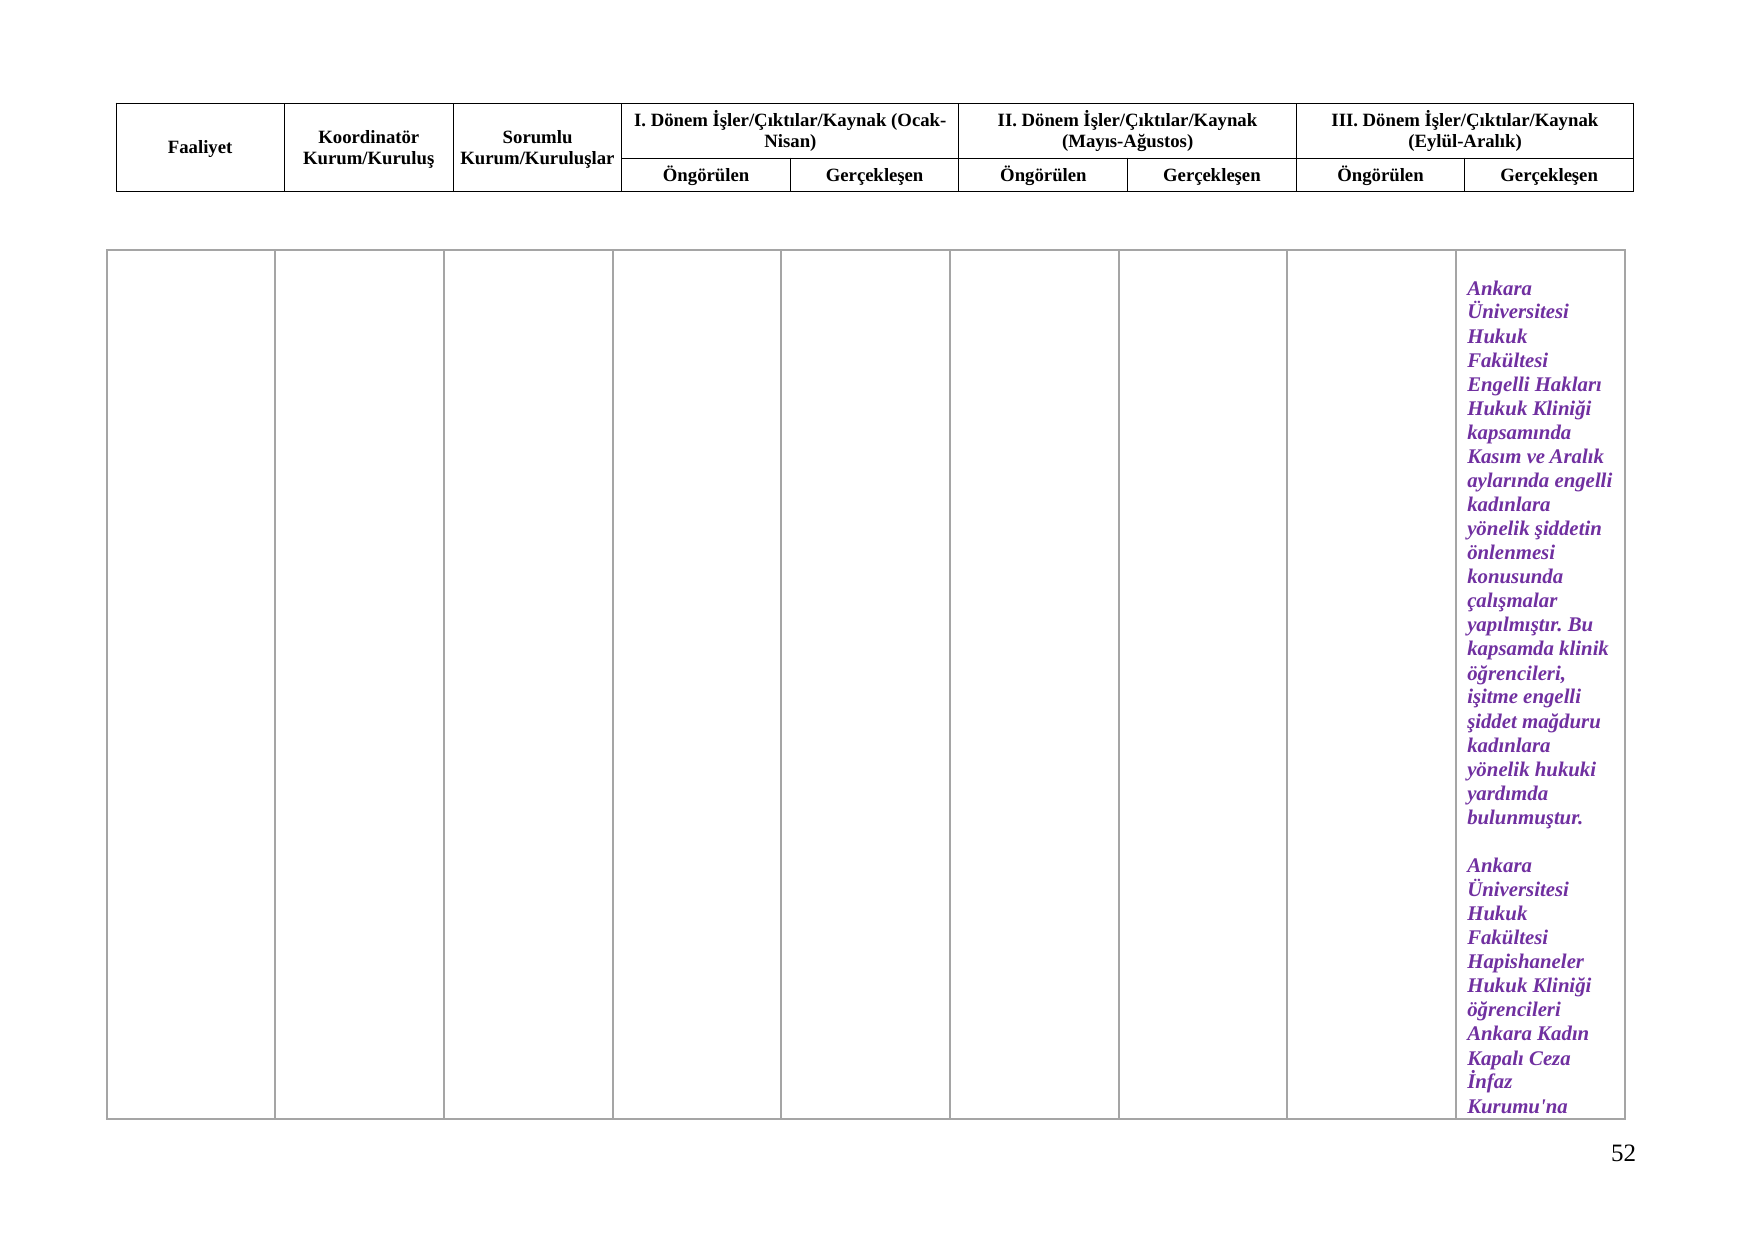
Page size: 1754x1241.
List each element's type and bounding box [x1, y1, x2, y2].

table_cell [614, 251, 780, 1118]
table_cell [445, 251, 612, 1118]
table_cell [1457, 251, 1624, 1118]
table_cell [1288, 251, 1455, 1118]
table_cell [1120, 251, 1286, 1118]
table_cell [782, 251, 949, 1118]
table_cell [951, 251, 1118, 1118]
